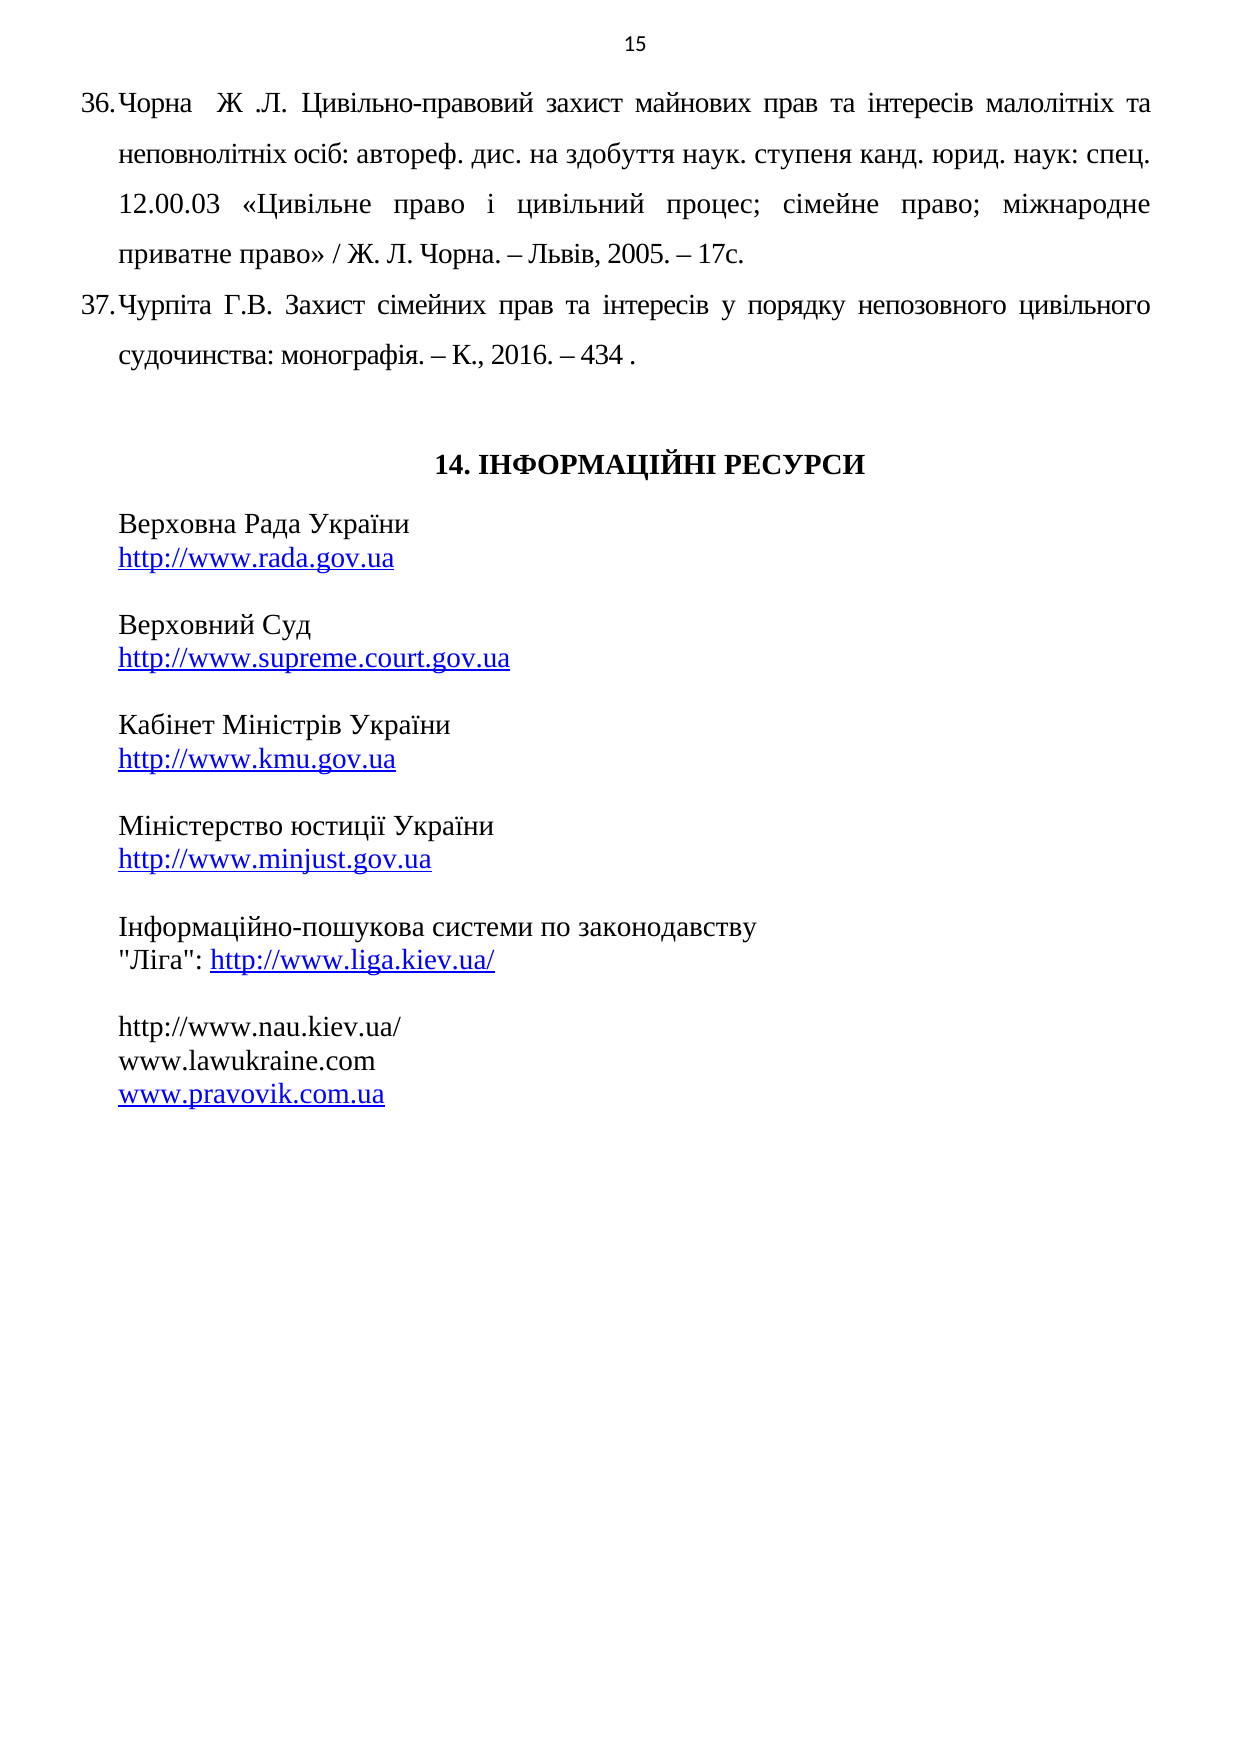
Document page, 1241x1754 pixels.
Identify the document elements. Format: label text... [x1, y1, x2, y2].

list Чорна Ж .Л. Цивільно-правовий захист майнових прав та інтересів малолітніх та неповнолітніх осіб: автореф. дис. на здобуття наук. ступеня канд. юрид. наук: спец. 12.00.03 «Цивільне право і цивільний процес; сімейне право; міжнародне приватне право» / Ж. Л. Чорна. – Львів, 2005. – 17с. [81, 86, 1152, 270]
text "Ліга": http://www.liga.kiev.ua/ [118, 942, 1152, 976]
text http://www.rada.gov.ua [118, 540, 1152, 573]
text http://www.nau.kiev.ua/ [118, 1009, 1152, 1043]
text 14. ІНФОРМАЦІЙНІ РЕСУРСИ [118, 447, 1152, 480]
text Верховний Суд [118, 607, 1152, 640]
text www.pravovik.com.ua [118, 1076, 1152, 1110]
text http://www.supreme.court.gov.ua [118, 640, 1152, 674]
text http://www.minjust.gov.ua [118, 842, 1152, 875]
text Міністерство юстиції України [118, 808, 1152, 842]
list Чурпіта Г.В. Захист сімейних прав та інтересів у порядку непозовного цивільного судочинства: монографія. – К., 2016. – 434 . [81, 287, 1152, 371]
text http://www.kmu.gov.ua [118, 741, 1152, 774]
text www.lawukraine.com [118, 1043, 1152, 1076]
text Інформаційно-пошукова системи по законодавству [118, 909, 1152, 942]
text Кабінет Міністрів України [118, 707, 1152, 741]
text Верховна Рада України [118, 506, 1152, 540]
